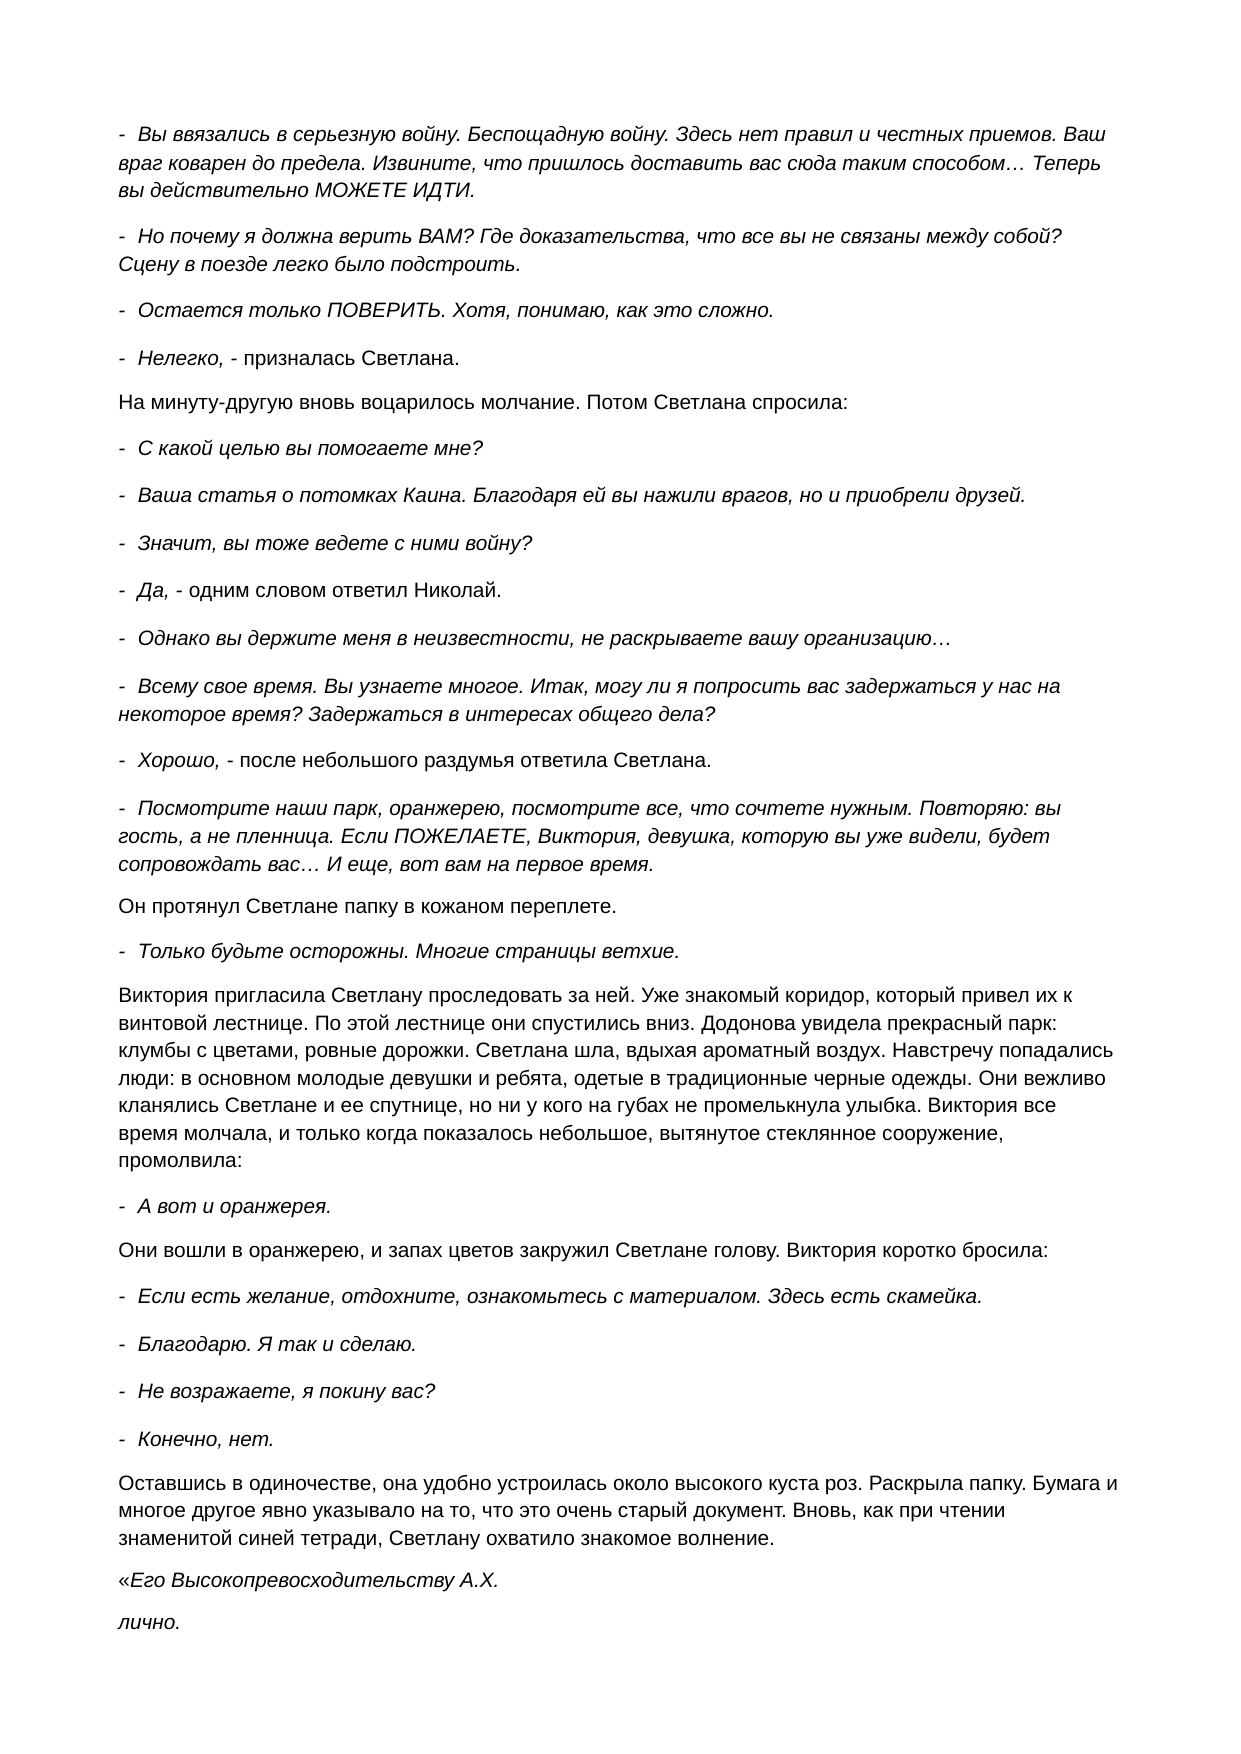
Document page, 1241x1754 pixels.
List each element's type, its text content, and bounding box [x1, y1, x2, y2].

text - А вот и оранжерея. [118, 1190, 1122, 1219]
text - Да, - одним словом ответил Николай. [118, 574, 1122, 603]
text «Его Высокопревосходительству А.Х. [118, 1567, 1122, 1591]
text - Но почему я должна верить ВАМ? Где доказательства, что все вы не связаны между собой? Сцену в поезде легко было подстроить. [118, 220, 1122, 276]
text Виктория пригласила Светлану проследовать за ней. Уже знакомый коридор, который привел их к винтовой лестнице. По этой лестнице они спустились вниз. Додонова увидела прекрасный парк: клумбы с цветами, ровные дорожки. Светлана шла, вдыхая ароматный воздух. Навстречу попадались люди: в основном молодые девушки и ребята, одетые в традиционные черные одежды. Они вежливо кланялись Светлане и ее спутнице, но ни у кого на губах не промелькнула улыбка. Виктория все время молчала, и только когда показалось небольшое, вытянутое стеклянное сооружение, промолвила: [118, 983, 1122, 1172]
text - Хорошо, - после небольшого раздумья ответила Светлана. [118, 744, 1122, 773]
text - Только будьте осторожны. Многие страницы ветхие. [118, 936, 1122, 964]
text - С какой целью вы помогаете мне? [118, 432, 1122, 460]
text Оставшись в одиночестве, она удобно устроилась около высокого куста роз. Раскрыла папку. Бумага и многое другое явно указывало на то, что это очень старый документ. Вновь, как при чтении знаменитой синей тетради, Светлану охватило знакомое волнение. [118, 1470, 1122, 1549]
text На минуту-другую вновь воцарилось молчание. Потом Светлана спросила: [118, 389, 1122, 413]
text - Значит, вы тоже ведете с ними войну? [118, 527, 1122, 556]
text - Вы ввязались в серьезную войну. Беспощадную войну. Здесь нет правил и честных приемов. Ваш враг коварен до предела. Извините, что пришлось доставить вас сюда таким способом… Теперь вы действительно МОЖЕТЕ ИДТИ. [118, 118, 1122, 202]
text - Ваша статья о потомках Каина. Благодаря ей вы нажили врагов, но и приобрели друзей. [118, 479, 1122, 508]
text - Однако вы держите меня в неизвестности, не раскрываете вашу организацию… [118, 622, 1122, 651]
text - Не возражаете, я покину вас? [118, 1375, 1122, 1404]
text - Благодарю. Я так и сделаю. [118, 1328, 1122, 1356]
text - Остается только ПОВЕРИТЬ. Хотя, понимаю, как это сложно. [118, 294, 1122, 323]
text - Посмотрите наши парк, оранжерею, посмотрите все, что сочтете нужным. Повторяю: вы гость, а не пленница. Если ПОЖЕЛАЕТЕ, Виктория, девушка, которую вы уже видели, будет сопровождать вас… И еще, вот вам на первое время. [118, 792, 1122, 875]
text Он протянул Светлане папку в кожаном переплете. [118, 893, 1122, 917]
text - Всему свое время. Вы узнаете многое. Итак, могу ли я попросить вас задержаться у нас на некоторое время? Задержаться в интересах общего дела? [118, 670, 1122, 726]
text - Нелегко, - призналась Светлана. [118, 342, 1122, 371]
text Они вошли в оранжерею, и запах цветов закружил Светлане голову. Виктория коротко бросила: [118, 1238, 1122, 1262]
text лично. [118, 1609, 1122, 1633]
text - Если есть желание, отдохните, ознакомьтесь с материалом. Здесь есть скамейка. [118, 1280, 1122, 1309]
text - Конечно, нет. [118, 1423, 1122, 1452]
